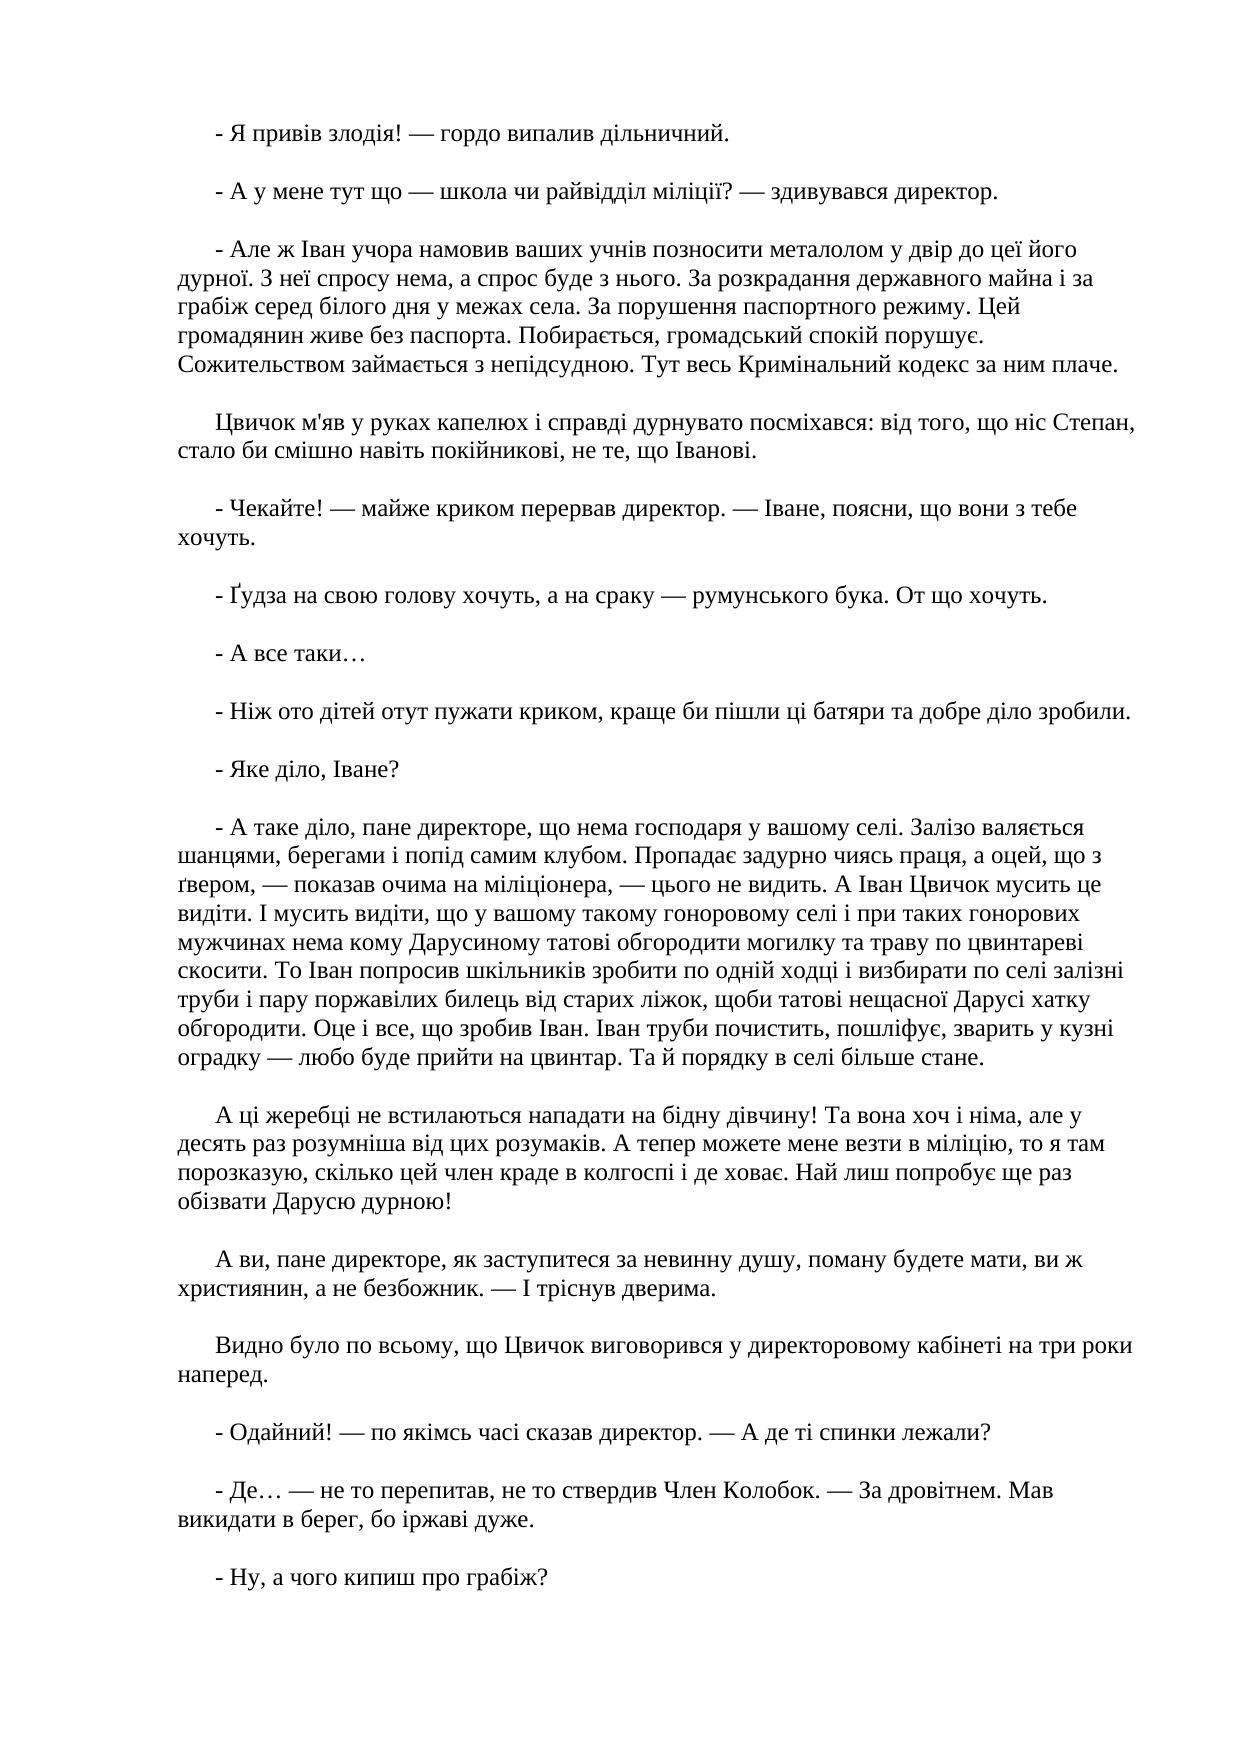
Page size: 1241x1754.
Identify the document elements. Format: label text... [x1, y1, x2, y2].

text - Чекайте! — майже криком перервав директор. — Іване, поясни, що вони з тебе хочуть. [177, 493, 1152, 551]
text - Ну, а чого кипиш про грабіж? [177, 1562, 1152, 1591]
text - Я привів злодія! — гордо випалив дільничний. [177, 118, 1152, 147]
text - А таке діло, пане директоре, що нема господаря у вашому селі. Залізо валяється шанцями, берегами і попід самим клубом. Пропадає задурно чиясь праця, а оцей, що з ґвером, — показав очима на міліціонера, — цього не видить. А Іван Цвичок мусить це видіти. І мусить видіти, що у вашому такому гоноровому селі і при таких гонорових мужчинах нема кому Дарусиному татові обгородити могилку та траву по цвинтареві скосити. То Іван попросив шкільників зробити по одній ходці і визбирати по селі залізні труби і пару поржавілих билець від старих ліжок, щоби татові нещасної Дарусі хатку обгородити. Оце і все, що зробив Іван. Іван труби почистить, пошліфує, зварить у кузні оградку — любо буде прийти на цвинтар. Та й порядку в селі більше стане. [177, 812, 1152, 1071]
text А ці жеребці не встилаються нападати на бідну дівчину! Та вона хоч і німа, але у десять раз розумніша від цих розумаків. А тепер можете мене везти в міліцію, то я там порозказую, скілько цей член краде в колгоспі і де ховає. Най лиш попробує ще раз обізвати Дарусю дурною! [177, 1100, 1152, 1215]
text - Одайний! — по якімсь часі сказав директор. — А де ті спинки лежали? [177, 1417, 1152, 1446]
text - Ніж ото дітей отут пужати криком, краще би пішли ці батяри та добре діло зробили. [177, 696, 1152, 725]
text - Яке діло, Іване? [177, 754, 1152, 783]
text - Ґудза на свою голову хочуть, а на сраку — румунського бука. От що хочуть. [177, 580, 1152, 609]
text - А у мене тут що — школа чи райвідділ міліції? — здивувався директор. [177, 176, 1152, 205]
text - Де… — не то перепитав, не то ствердив Член Колобок. — За дровітнем. Мав викидати в берег, бо іржаві дуже. [177, 1475, 1152, 1533]
text Видно було по всьому, що Цвичок виговорився у директоровому кабінеті на три роки наперед. [177, 1331, 1152, 1388]
text А ви, пане директоре, як заступитеся за невинну душу, поману будете мати, ви ж християнин, а не безбожник. — І тріснув дверима. [177, 1244, 1152, 1301]
text Цвичок м'яв у руках капелюх і справді дурнувато посміхався: від того, що ніс Степан, стало би смішно навіть покійникові, не те, що Іванові. [177, 407, 1152, 464]
text - Але ж Іван учора намовив ваших учнів позносити металолом у двір до цеї його дурної. З неї спросу нема, а спрос буде з нього. За розкрадання державного майна і за грабіж серед білого дня у межах села. За порушення паспортного режиму. Цей громадянин живе без паспорта. Побирається, громадський спокій порушує. Сожительством займається з непідсудною. Тут весь Кримінальний кодекс за ним плаче. [177, 234, 1152, 378]
text - А все таки… [177, 638, 1152, 667]
